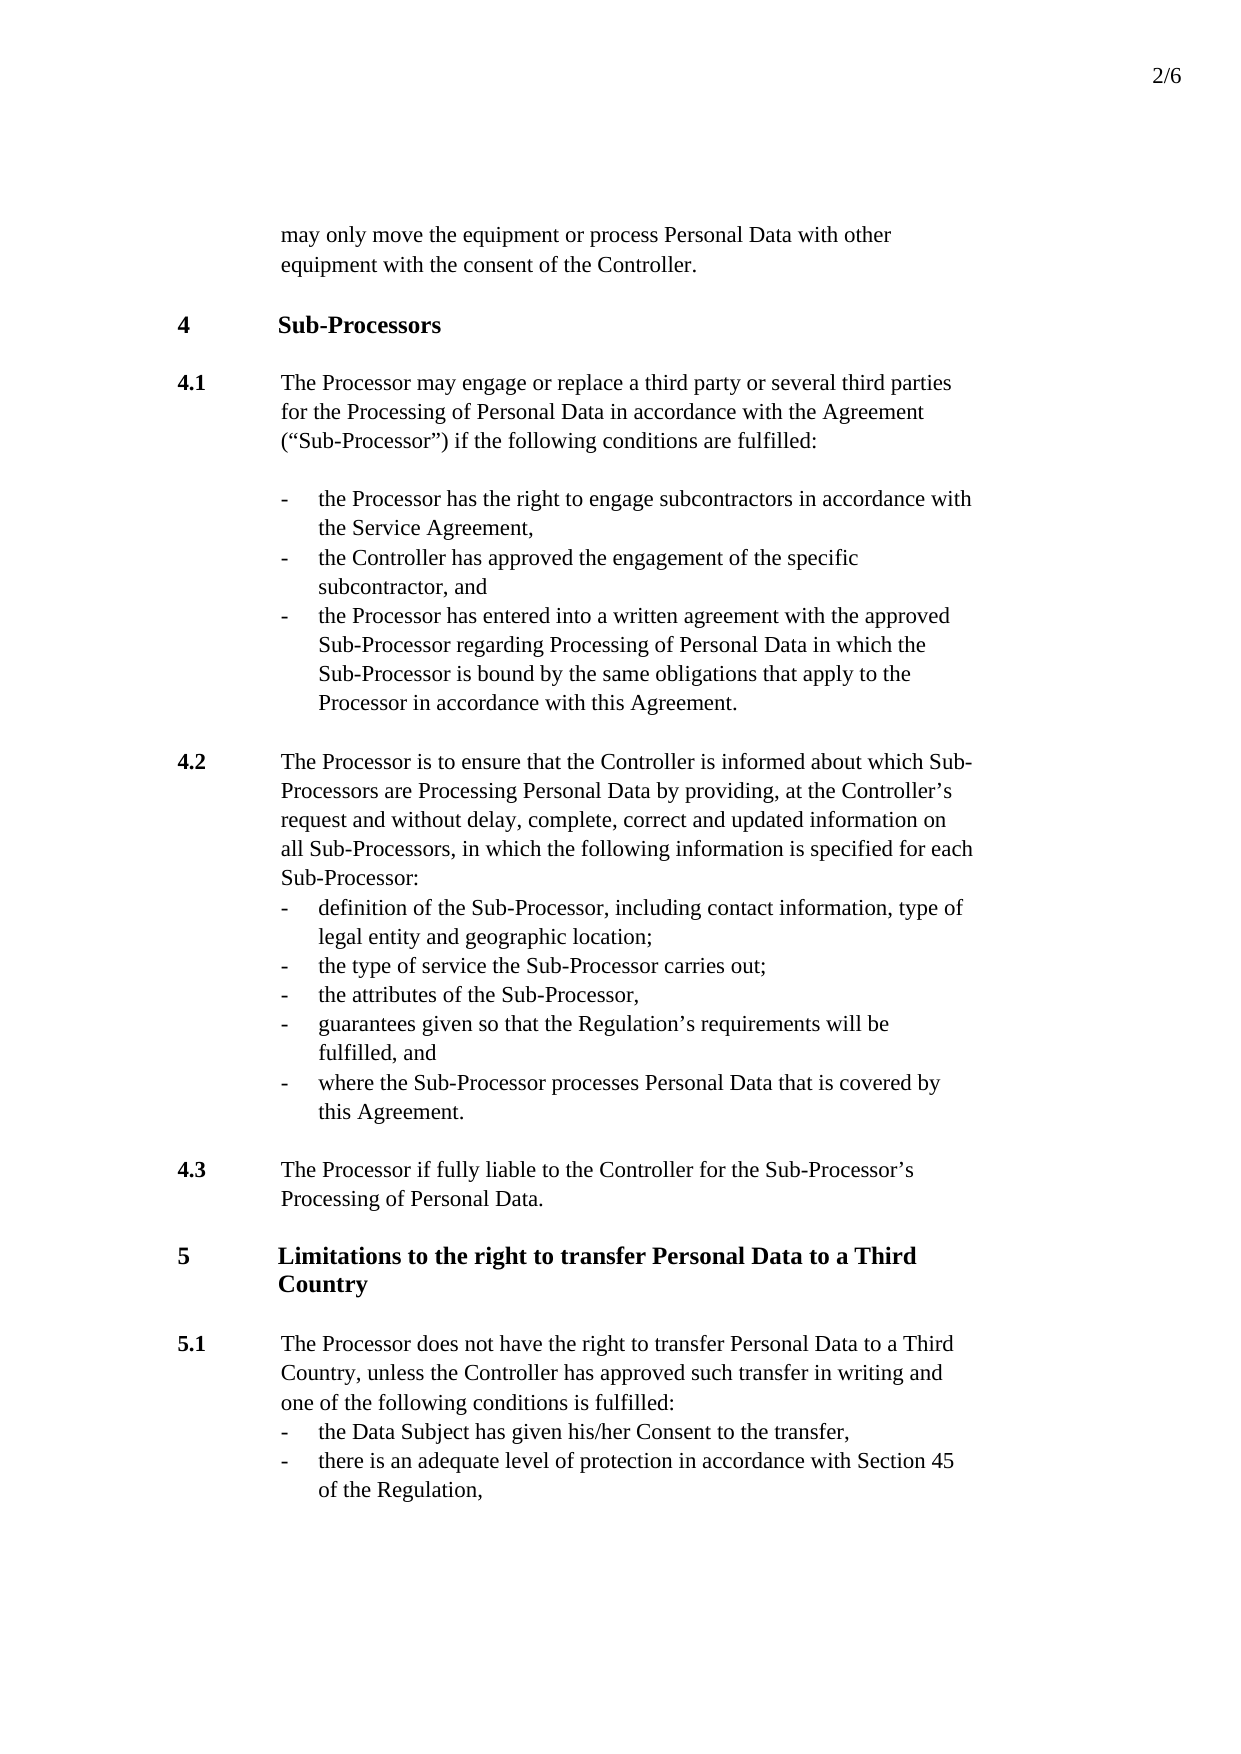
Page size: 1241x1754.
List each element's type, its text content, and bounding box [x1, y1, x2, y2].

list where the Sub-Processor processes Personal Data that is covered by this Agreement. [281, 1066, 974, 1124]
list the attributes of the Sub-Processor, [281, 978, 974, 1007]
list the Data Subject has given his/her Consent to the transfer, [281, 1415, 974, 1444]
list the type of service the Sub-Processor carries out; [281, 949, 974, 978]
text 4.2 The Processor is to ensure that the Controller is informed about which Sub-Processors are Processing Personal Data by providing, at the Controller’s request and without delay, complete, correct and updated information on all Sub-Processors, in which the following information is specified for each Sub-Processor: [177, 745, 974, 891]
text 5.1 The Processor does not have the right to transfer Personal Data to a Third Country, unless the Controller has approved such transfer in writing and one of the following conditions is fulfilled: [177, 1327, 974, 1415]
text Sub-Processors [177, 303, 974, 341]
list guarantees given so that the Regulation’s requirements will be fulfilled, and [281, 1007, 974, 1066]
list the Processor has the right to engage subcontractors in accordance with the Service Agreement, [281, 482, 974, 541]
list the Controller has approved the engagement of the specific subcontractor, and [281, 541, 974, 599]
list definition of the Sub-Processor, including contact information, type of legal entity and geographic location; [281, 891, 974, 949]
list the Processor has entered into a written agreement with the approved Sub-Processor regarding Processing of Personal Data in which the Sub-Processor is bound by the same obligations that apply to the Processor in accordance with this Agreement. [281, 599, 974, 716]
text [177, 219, 974, 277]
text Limitations to the right to transfer Personal Data to a Third Country [177, 1241, 974, 1298]
text 4.1 The Processor may engage or replace a third party or several third parties for the Processing of Personal Data in accordance with the Agreement (“Sub-Processor”) if the following conditions are fulfilled: [177, 366, 974, 453]
list there is an adequate level of protection in accordance with Section 45 of the Regulation, [281, 1444, 974, 1502]
text 4.3 The Processor if fully liable to the Controller for the Sub-Processor’s Processing of Personal Data. [177, 1153, 974, 1212]
